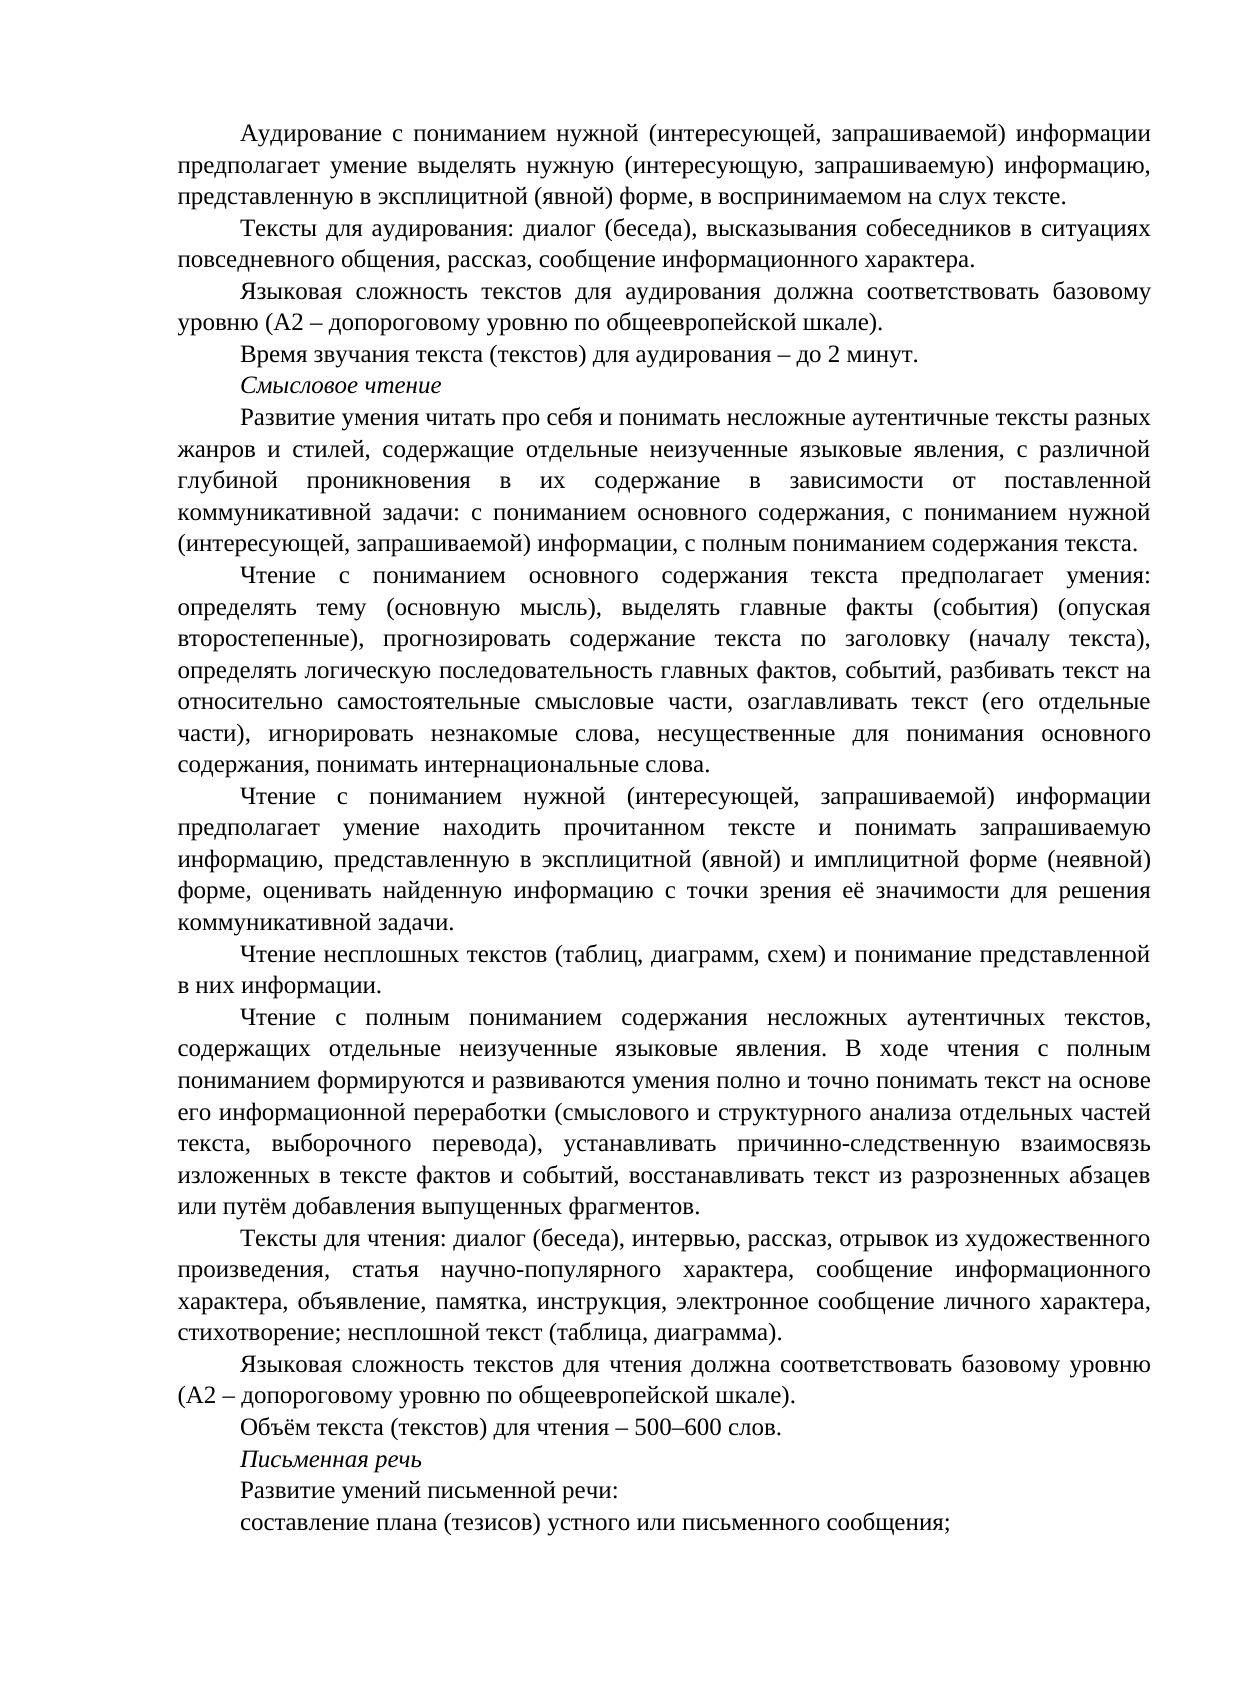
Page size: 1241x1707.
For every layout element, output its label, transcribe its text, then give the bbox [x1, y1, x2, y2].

text Чтение с пониманием нужной (интересующей, запрашиваемой) информации предполагает умение находить прочитанном тексте и понимать запрашиваемую информацию, представленную в эксплицитной (явной) и имплицитной форме (неявной) форме, оценивать найденную информацию с точки зрения её значимости для решения коммуникативной задачи. [177, 781, 1152, 936]
text Языковая сложность текстов для чтения должна соответствовать базовому уровню (А2 – допороговому уровню по общеевропейской шкале). [177, 1349, 1152, 1409]
text Чтение с полным пониманием содержания несложных аутентичных текстов, содержащих отдельные неизученные языковые явления. В ходе чтения с полным пониманием формируются и развиваются умения полно и точно понимать текст на основе его информационной переработки (смыслового и структурного анализа отдельных частей текста, выборочного перевода), устанавливать причинно-следственную взаимосвязь изложенных в тексте фактов и событий, восстанавливать текст из разрозненных абзацев или путём добавления выпущенных фрагментов. [177, 1002, 1152, 1220]
text Смысловое чтение [177, 371, 1152, 399]
text Письменная речь [177, 1444, 1152, 1472]
text Аудирование с пониманием нужной (интересующей, запрашиваемой) информации предполагает умение выделять нужную (интересующую, запрашиваемую) информацию, представленную в эксплицитной (явной) форме, в воспринимаемом на слух тексте. [177, 118, 1152, 210]
text Языковая сложность текстов для аудирования должна соответствовать базовому уровню (А2 – допороговому уровню по общеевропейской шкале). [177, 276, 1152, 336]
text Чтение несплошных текстов (таблиц, диаграмм, схем) и понимание представленной в них информации. [177, 939, 1152, 999]
text Тексты для чтения: диалог (беседа), интервью, рассказ, отрывок из художественного произведения, статья научно-популярного характера, сообщение информационного характера, объявление, памятка, инструкция, электронное сообщение личного характера, стихотворение; несплошной текст (таблица, диаграмма). [177, 1223, 1152, 1346]
text Тексты для аудирования: диалог (беседа), высказывания собеседников в ситуациях повседневного общения, рассказ, сообщение информационного характера. [177, 213, 1152, 273]
text Время звучания текста (текстов) для аудирования – до 2 минут. [177, 339, 1152, 368]
text Объём текста (текстов) для чтения – 500–600 слов. [177, 1412, 1152, 1441]
text составление плана (тезисов) устного или письменного сообщения; [177, 1507, 1152, 1536]
text Развитие умений письменной речи: [177, 1475, 1152, 1504]
text Развитие умения читать про себя и понимать несложные аутентичные тексты разных жанров и стилей, содержащие отдельные неизученные языковые явления, с различной глубиной проникновения в их содержание в зависимости от поставленной коммуникативной задачи: с пониманием основного содержания, с пониманием нужной (интересующей, запрашиваемой) информации, с полным пониманием содержания текста. [177, 402, 1152, 557]
text Чтение с пониманием основного содержания текста предполагает умения: определять тему (основную мысль), выделять главные факты (события) (опуская второстепенные), прогнозировать содержание текста по заголовку (началу текста), определять логическую последовательность главных фактов, событий, разбивать текст на относительно самостоятельные смысловые части, озаглавливать текст (его отдельные части), игнорировать незнакомые слова, несущественные для понимания основного содержания, понимать интернациональные слова. [177, 560, 1152, 778]
